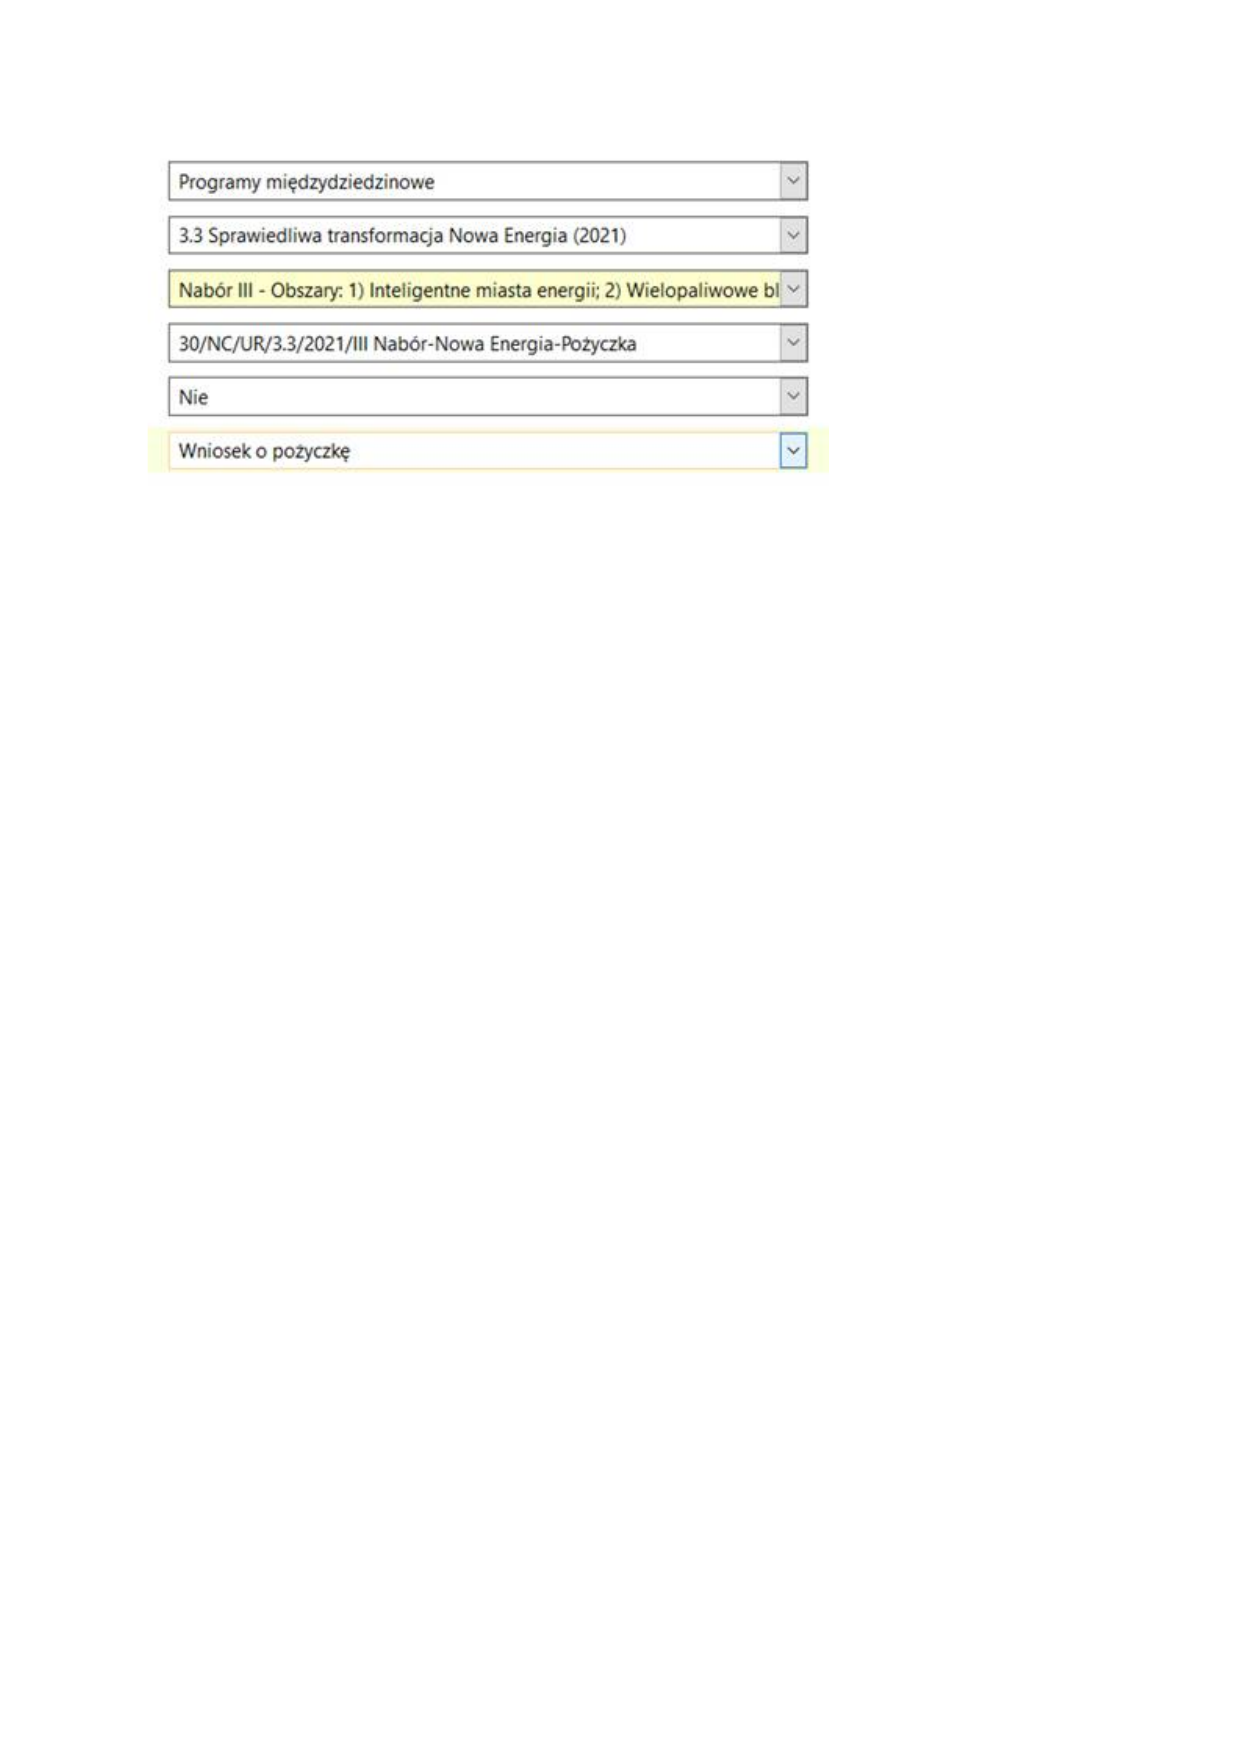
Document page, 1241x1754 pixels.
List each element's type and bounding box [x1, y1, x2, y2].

picture [147, 147, 829, 498]
